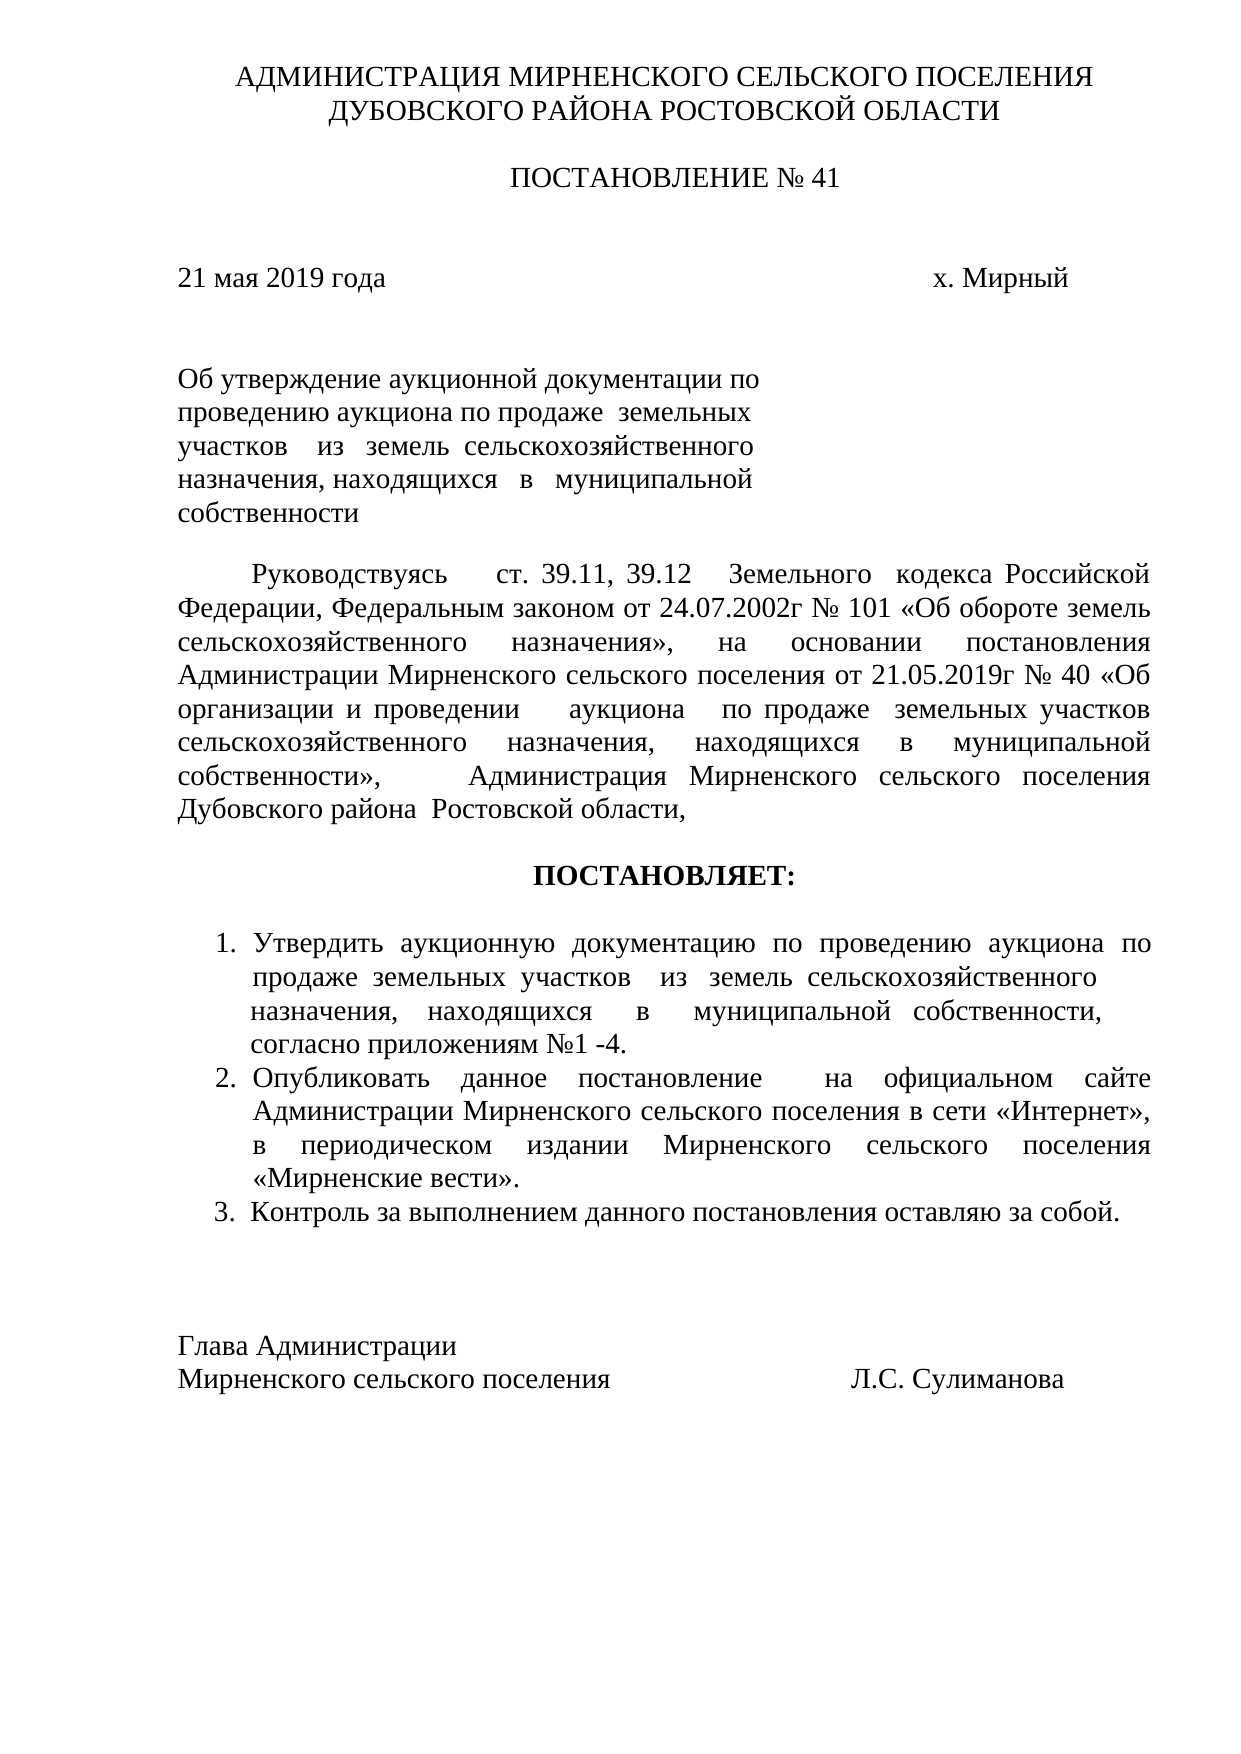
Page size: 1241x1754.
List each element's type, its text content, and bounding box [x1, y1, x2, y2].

text АДМИНИСТРАЦИЯ МИРНЕНСКОГО СЕЛЬСКОГО ПОСЕЛЕНИЯ [177, 59, 1152, 93]
list Опубликовать данное постановление на официальном сайте Администрации Мирненского сельского поселения в сети «Интернет», в периодическом издании Мирненского сельского поселения «Мирненские вести». [215, 1060, 1152, 1194]
text Мирненского сельского поселения Л.С. Сулиманова [177, 1362, 1152, 1395]
text согласно приложениям №1 -4. [177, 1026, 1152, 1060]
text Руководствуясь ст. 39.11, 39.12 Земельного кодекса Российской Федерации, Федеральным законом от 24.07.2002г № 101 «Об обороте земель сельскохозяйственного назначения», на основании постановления Администрации Мирненского сельского поселения от 21.05.2019г № 40 «Об организации и проведении аукциона по продаже земельных участков сельскохозяйственного назначения, находящихся в муниципальной собственности», Администрация Мирненского сельского поселения Дубовского района Ростовской области, [177, 557, 1152, 825]
text 3. Контроль за выполнением данного постановления оставляю за собой. [177, 1194, 1152, 1227]
text ДУБОВСКОГО РАЙОНА РОСТОВСКОЙ ОБЛАСТИ [177, 93, 1152, 126]
text Глава Администрации [177, 1328, 1152, 1362]
text 21 мая 2019 года х. Мирный [177, 260, 1152, 294]
list Утвердить аукционную документацию по проведению аукциона по продаже земельных участков из земель сельскохозяйственного [215, 926, 1152, 993]
text ПОСТАНОВЛЕНИЕ № 41 [177, 160, 1152, 193]
text собственности [177, 495, 1152, 529]
text проведению аукциона по продаже земельных участков из земель сельскохозяйственного [177, 394, 1152, 462]
text ПОСТАНОВЛЯЕТ: [177, 858, 1152, 892]
text назначения, находящихся в муниципальной собственности, [177, 993, 1152, 1026]
text назначения, находящихся в муниципальной [177, 462, 1152, 495]
text Об утверждение аукционной документации по [177, 361, 1152, 394]
